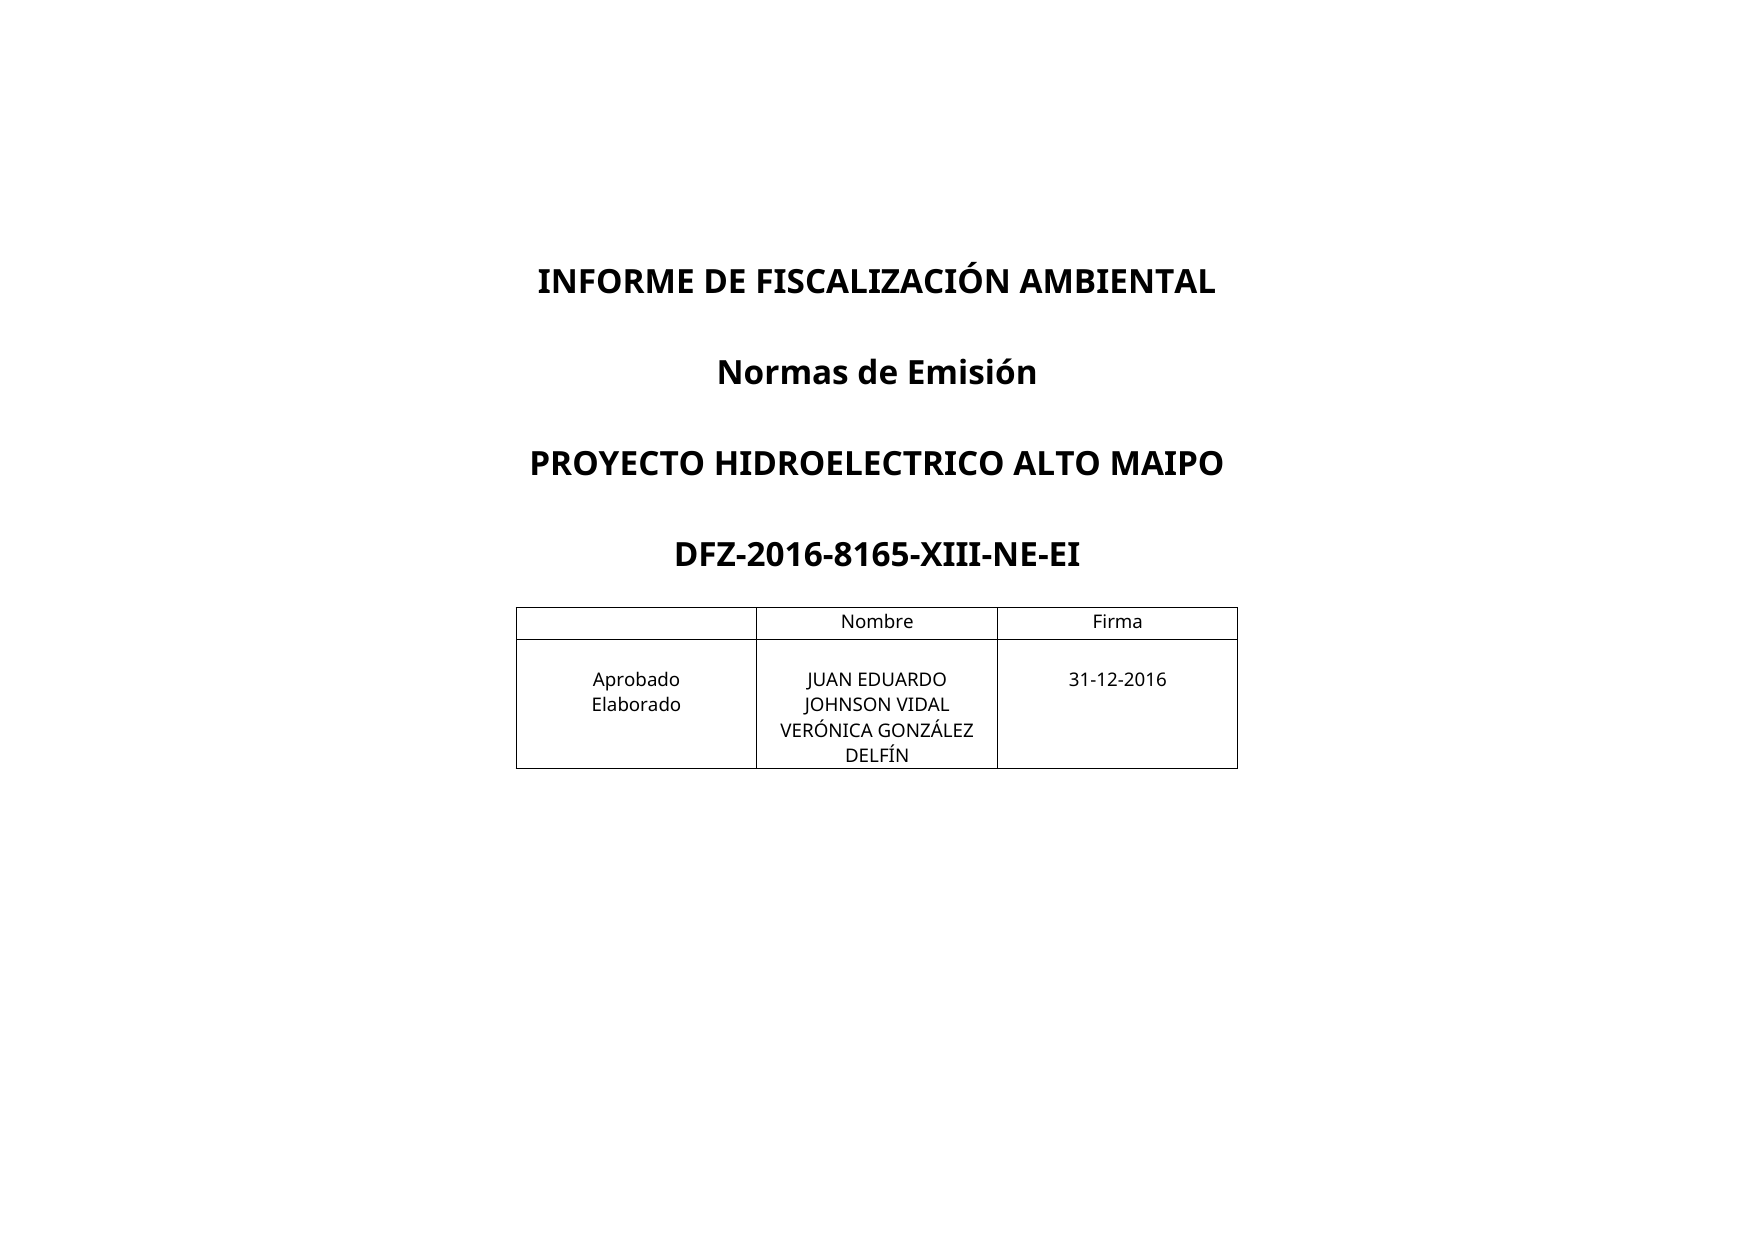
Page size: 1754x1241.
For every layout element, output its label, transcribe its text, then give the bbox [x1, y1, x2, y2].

table_cell JUAN EDUARDO JOHNSON VIDAL VERÓNICA GONZÁLEZ DELFÍN [757, 640, 997, 768]
text DFZ-2016-8165-XIII-NE-EI [150, 485, 1604, 576]
table_cell Aprobado Elaborado [517, 640, 756, 768]
table_header [517, 608, 756, 639]
text Normas de Emisión [150, 303, 1604, 394]
text INFORME DE FISCALIZACIÓN AMBIENTAL [150, 212, 1604, 303]
table_cell 31-12-2016 [998, 640, 1237, 768]
text PROYECTO HIDROELECTRICO ALTO MAIPO [150, 394, 1604, 485]
table_header Firma [998, 608, 1237, 639]
table_header Nombre [757, 608, 997, 639]
